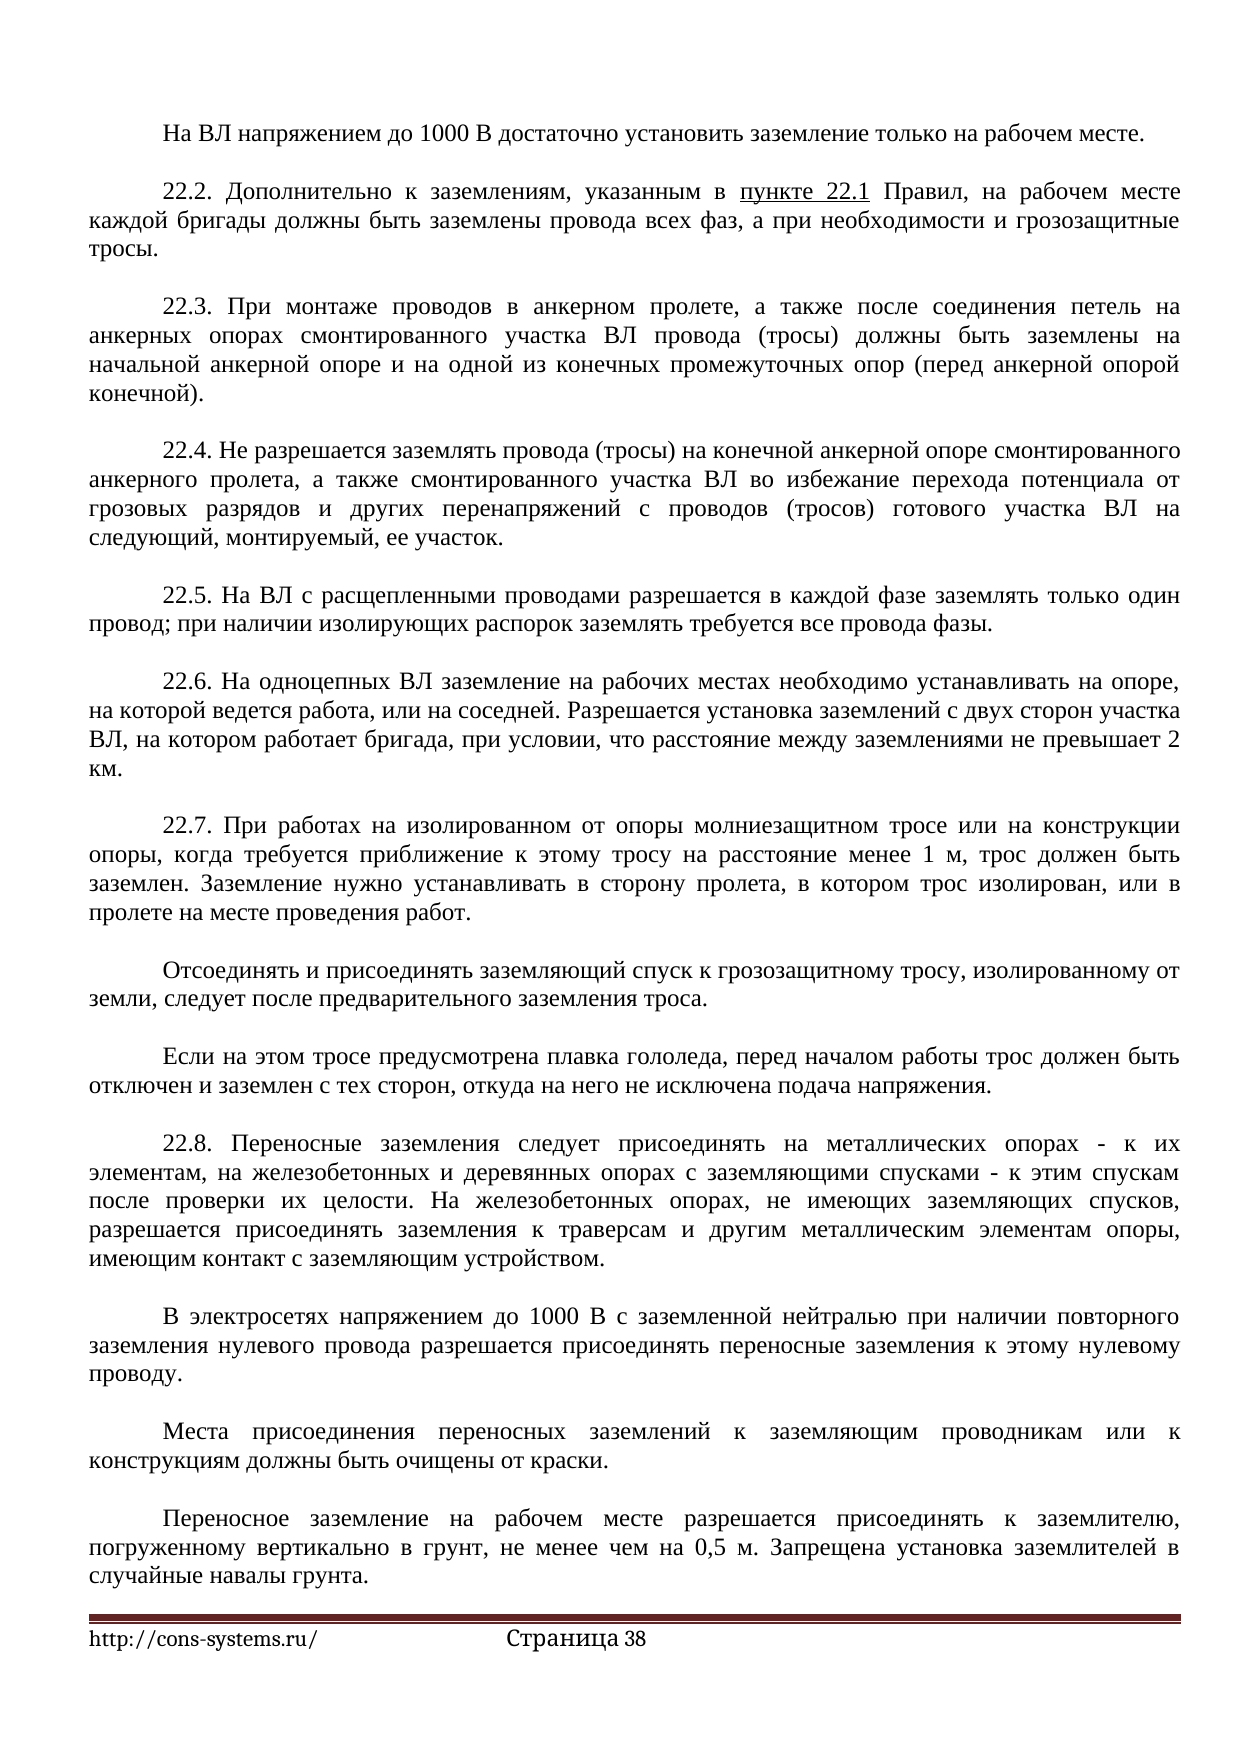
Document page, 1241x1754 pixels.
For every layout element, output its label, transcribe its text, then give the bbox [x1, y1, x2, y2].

text На ВЛ напряжением до 1000 В достаточно установить заземление только на рабочем месте. [89, 118, 1181, 147]
text Отсоединять и присоединять заземляющий спуск к грозозащитному тросу, изолированному от земли, следует после предварительного заземления троса. [89, 955, 1181, 1012]
text Если на этом тросе предусмотрена плавка гололеда, перед началом работы трос должен быть отключен и заземлен с тех сторон, откуда на него не исключена подача напряжения. [89, 1041, 1181, 1099]
text 22.8. Переносные заземления следует присоединять на металлических опорах - к их элементам, на железобетонных и деревянных опорах с заземляющими спусками - к этим спускам после проверки их целости. На железобетонных опорах, не имеющих заземляющих спусков, разрешается присоединять заземления к траверсам и другим металлическим элементам опоры, имеющим контакт с заземляющим устройством. [89, 1128, 1181, 1272]
text В электросетях напряжением до 1000 В с заземленной нейтралью при наличии повторного заземления нулевого провода разрешается присоединять переносные заземления к этому нулевому проводу. [89, 1301, 1181, 1387]
text 22.7. При работах на изолированном от опоры молниезащитном тросе или на конструкции опоры, когда требуется приближение к этому тросу на расстояние менее 1 м, трос должен быть заземлен. Заземление нужно устанавливать в сторону пролета, в котором трос изолирован, или в пролете на месте проведения работ. [89, 811, 1181, 926]
text Места присоединения переносных заземлений к заземляющим проводникам или к конструкциям должны быть очищены от краски. [89, 1416, 1181, 1474]
text 22.4. Не разрешается заземлять провода (тросы) на конечной анкерной опоре смонтированного анкерного пролета, а также смонтированного участка ВЛ во избежание перехода потенциала от грозовых разрядов и других перенапряжений с проводов (тросов) готового участка ВЛ на следующий, монтируемый, ее участок. [89, 436, 1181, 551]
text Переносное заземление на рабочем месте разрешается присоединять к заземлителю, погруженному вертикально в грунт, не менее чем на 0,5 м. Запрещена установка заземлителей в случайные навалы грунта. [89, 1503, 1181, 1589]
text 22.5. На ВЛ с расщепленными проводами разрешается в каждой фазе заземлять только один провод; при наличии изолирующих распорок заземлять требуется все провода фазы. [89, 580, 1181, 637]
text 22.6. На одноцепных ВЛ заземление на рабочих местах необходимо устанавливать на опоре, на которой ведется работа, или на соседней. Разрешается установка заземлений с двух сторон участка ВЛ, на котором работает бригада, при условии, что расстояние между заземлениями не превышает 2 км. [89, 666, 1181, 781]
text 22.2. Дополнительно к заземлениям, указанным в пункте 22.1 Правил, на рабочем месте каждой бригады должны быть заземлены провода всех фаз, а при необходимости и грозозащитные тросы. [89, 176, 1181, 262]
text 22.3. При монтаже проводов в анкерном пролете, а также после соединения петель на анкерных опорах смонтированного участка ВЛ провода (тросы) должны быть заземлены на начальной анкерной опоре и на одной из конечных промежуточных опор (перед анкерной опорой конечной). [89, 291, 1181, 406]
